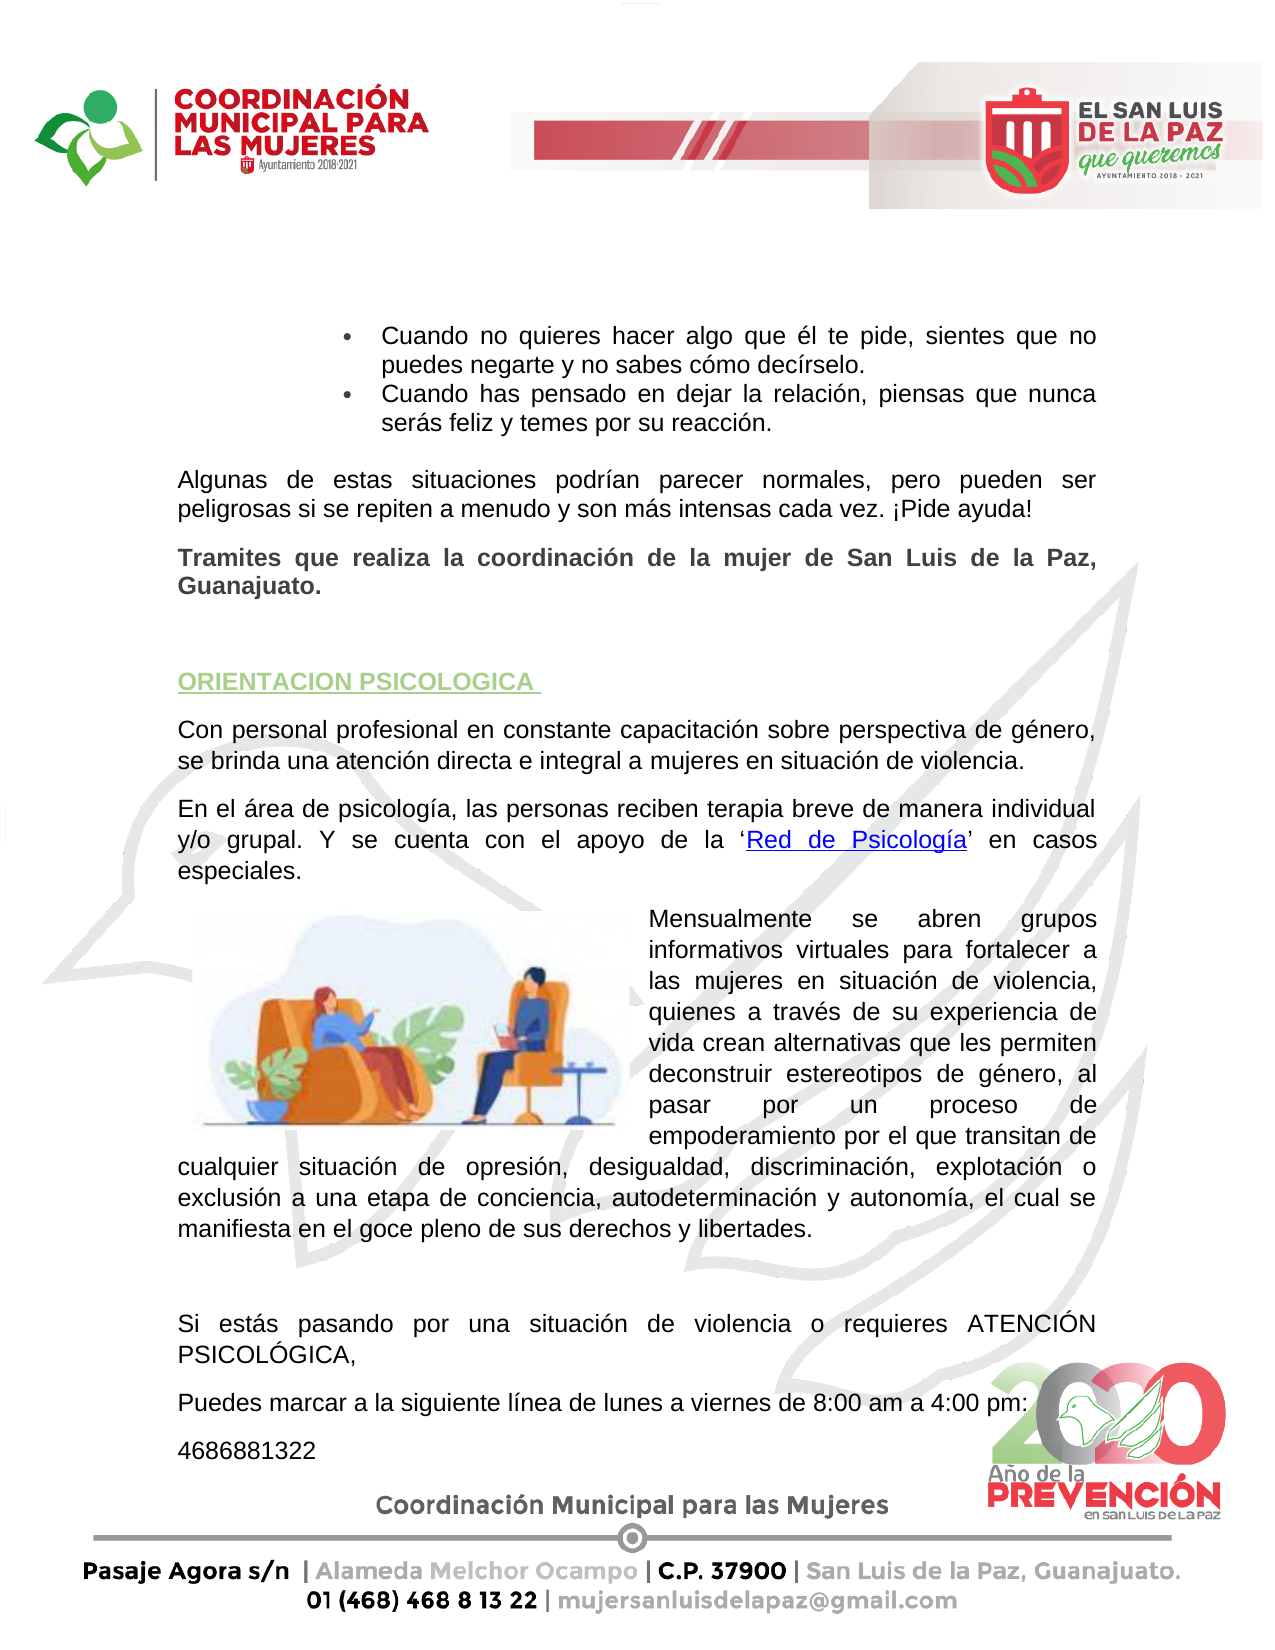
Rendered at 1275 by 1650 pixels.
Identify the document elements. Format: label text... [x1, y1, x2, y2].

text ORIENTACION PSICOLOGICA [177, 667, 1098, 696]
text Puedes marcar a la siguiente línea de lunes a viernes de 8:00 am a 4:00 pm: [177, 1388, 1098, 1417]
text Tramites que realiza la coordinación de la mujer de San Luis de la Paz, Guanajuato. [177, 543, 1098, 600]
text Si estás pasando por una situación de violencia o requieres ATENCIÓN PSICOLÓGICA, [177, 1309, 1098, 1369]
text Con personal profesional en constante capacitación sobre perspectiva de género, se brinda una atención directa e integral a mujeres en situación de violencia. [177, 715, 1098, 775]
text En el área de psicología, las personas reciben terapia breve de manera individual y/o grupal. Y se cuenta con el apoyo de la ‘Red de Psicología’ en casos especiales. [177, 794, 1098, 885]
text 4686881322 [177, 1436, 1098, 1465]
list Cuando has pensado en dejar la relación, piensas que nunca serás feliz y temes por su reacción. [343, 379, 1098, 436]
text Algunas de estas situaciones podrían parecer normales, pero pueden ser peligrosas si se repiten a menudo y son más intensas cada vez. ¡Pide ayuda! [177, 466, 1098, 523]
list Cuando no quieres hacer algo que él te pide, sientes que no puedes negarte y no sabes cómo decírselo. [343, 321, 1098, 379]
picture [5, 3, 1275, 1650]
text Mensualmente se abren grupos informativos virtuales para fortalecer a las mujeres en situación de violencia, quienes a través de su experiencia de vida crean alternativas que les permiten deconstruir estereotipos de género, al pasar por un proceso de empoderamiento por el que transitan de cualquier situación de opresión, desigualdad, discriminación, explotación o exclusión a una etapa de conciencia, autodeterminación y autonomía, el cual se manifiesta en el goce pleno de sus derechos y libertades. [177, 904, 1098, 1243]
